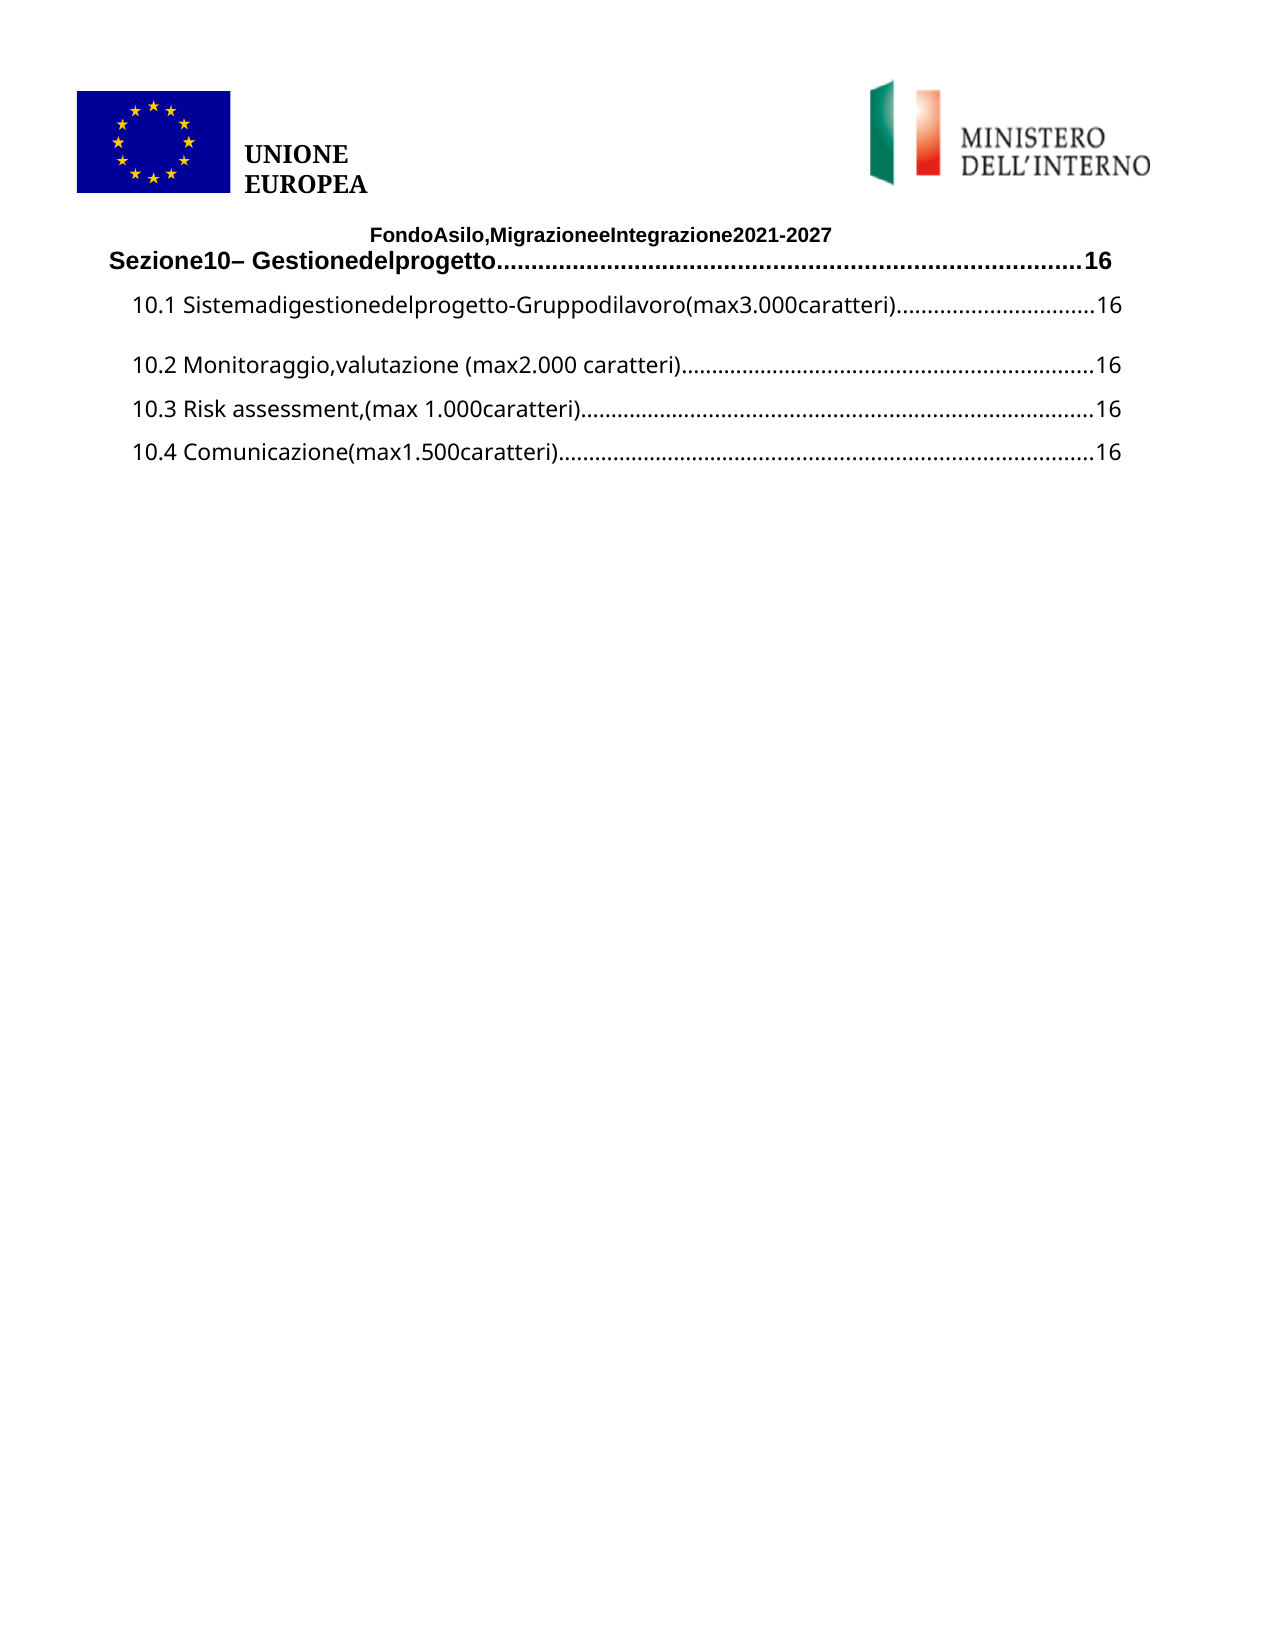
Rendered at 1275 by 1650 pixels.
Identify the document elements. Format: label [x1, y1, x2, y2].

picture [76, 91, 231, 193]
picture [869, 78, 1150, 187]
